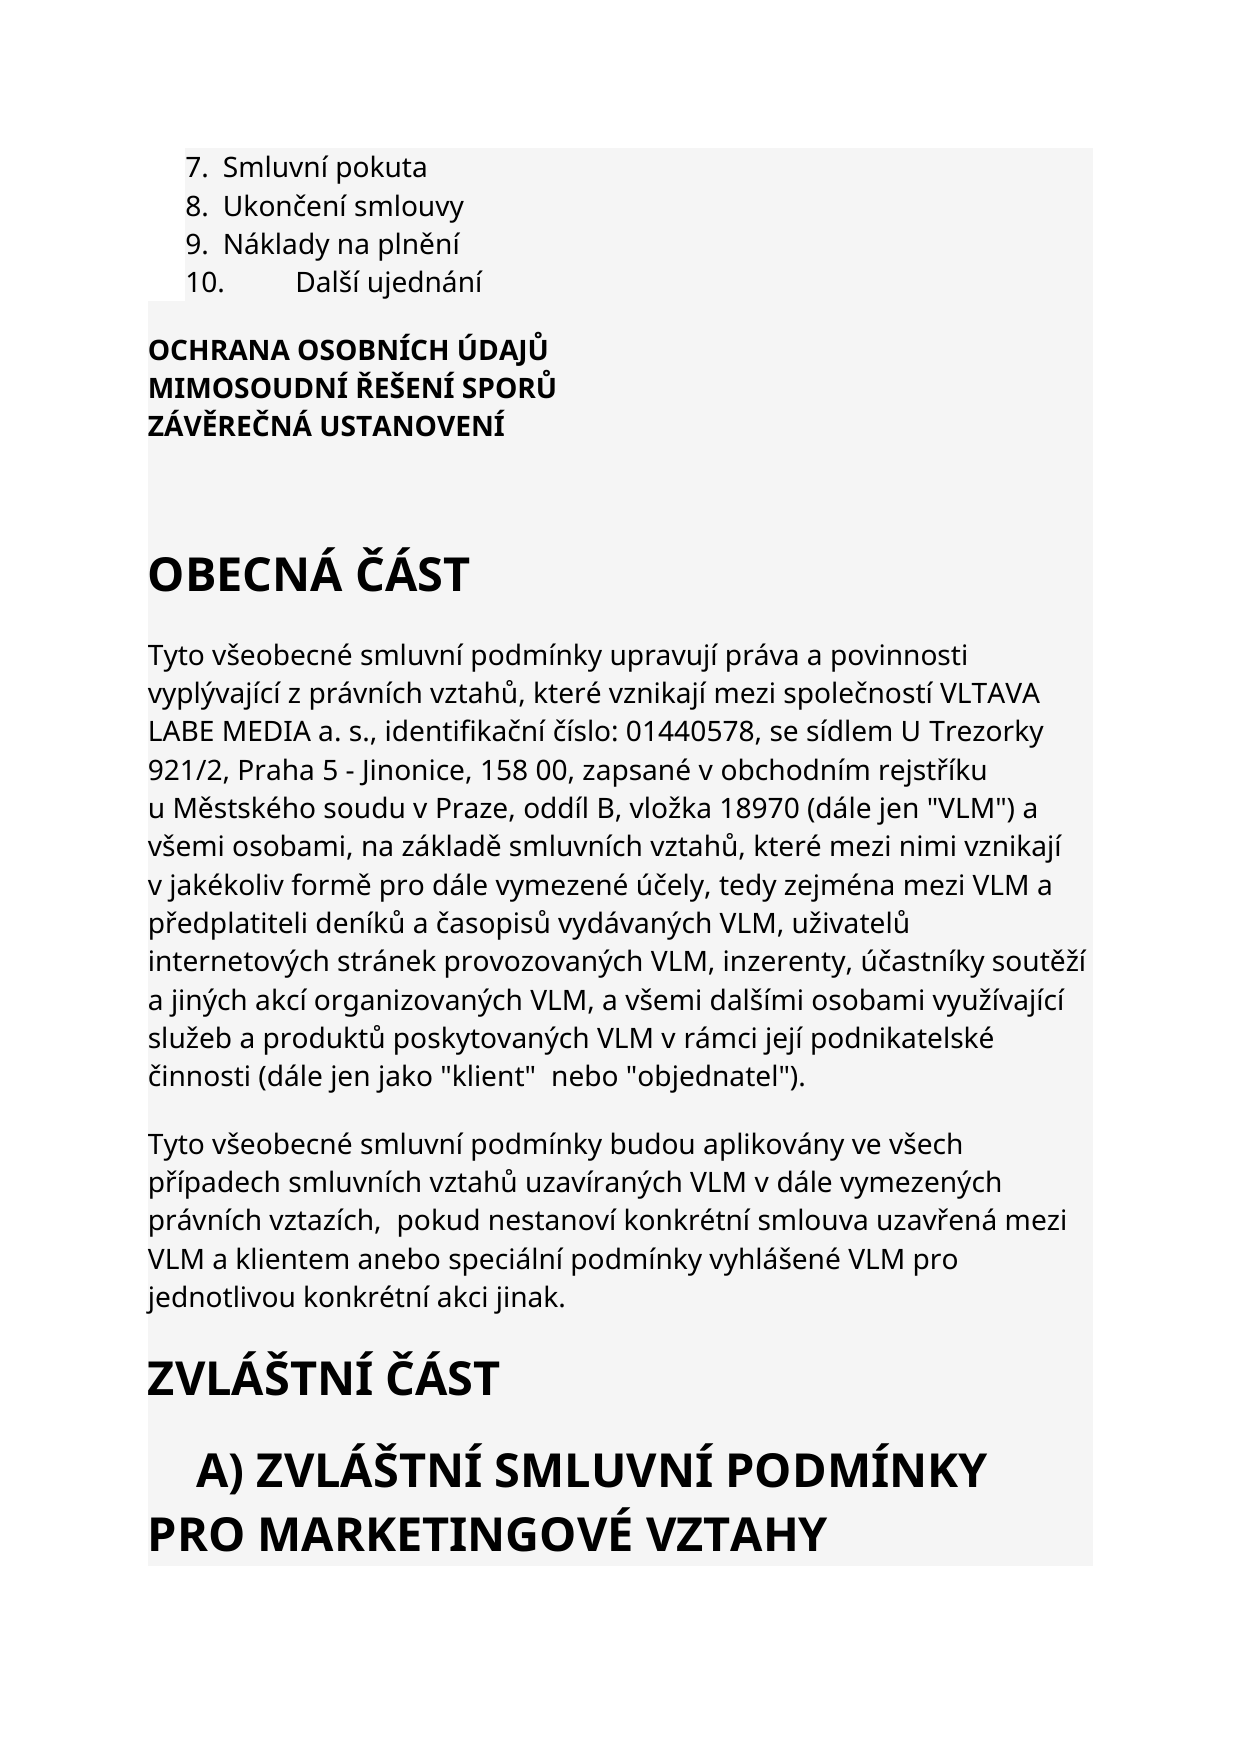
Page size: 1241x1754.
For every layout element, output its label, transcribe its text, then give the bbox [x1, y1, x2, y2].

list Ukončení smlouvy [185, 186, 1093, 224]
list Náklady na plnění [185, 224, 1093, 263]
list Další ujednání [185, 263, 1093, 301]
text ZVLÁŠTNÍ ČÁST [148, 1345, 1093, 1409]
text Tyto všeobecné smluvní podmínky budou aplikovány ve všech případech smluvních vztahů uzavíraných VLM v dále vymezených právních vztazích, pokud nestanoví konkrétní smlouva uzavřená mezi VLM a klientem anebo speciální podmínky vyhlášené VLM pro jednotlivou konkrétní akci jinak. [148, 1124, 1093, 1316]
text OCHRANA OSOBNÍCH ÚDAJŮ MIMOSOUDNÍ ŘEŠENÍ SPORŮ ZÁVĚREČNÁ USTANOVENÍ [148, 330, 1093, 445]
list Smluvní pokuta [185, 148, 1093, 186]
text Tyto všeobecné smluvní podmínky upravují práva a povinnosti vyplývající z právních vztahů, které vznikají mezi společností VLTAVA LABE MEDIA a. s., identifikační číslo: 01440578, se sídlem U Trezorky 921/2, Praha 5 - Jinonice, 158 00, zapsané v obchodním rejstříku u Městského soudu v Praze, oddíl B, vložka 18970 (dále jen "VLM") a všemi osobami, na základě smluvních vztahů, které mezi nimi vznikají v jakékoliv formě pro dále vymezené účely, tedy zejména mezi VLM a předplatiteli deníků a časopisů vydávaných VLM, uživatelů internetových stránek provozovaných VLM, inzerenty, účastníky soutěží a jiných akcí organizovaných VLM, a všemi dalšími osobami využívající služeb a produktů poskytovaných VLM v rámci její podnikatelské činnosti (dále jen jako "klient" nebo "objednatel"). [148, 635, 1093, 1095]
text OBECNÁ ČÁST [148, 542, 1093, 606]
text A) ZVLÁŠTNÍ SMLUVNÍ PODMÍNKY PRO MARKETINGOVÉ VZTAHY [148, 1438, 1093, 1566]
